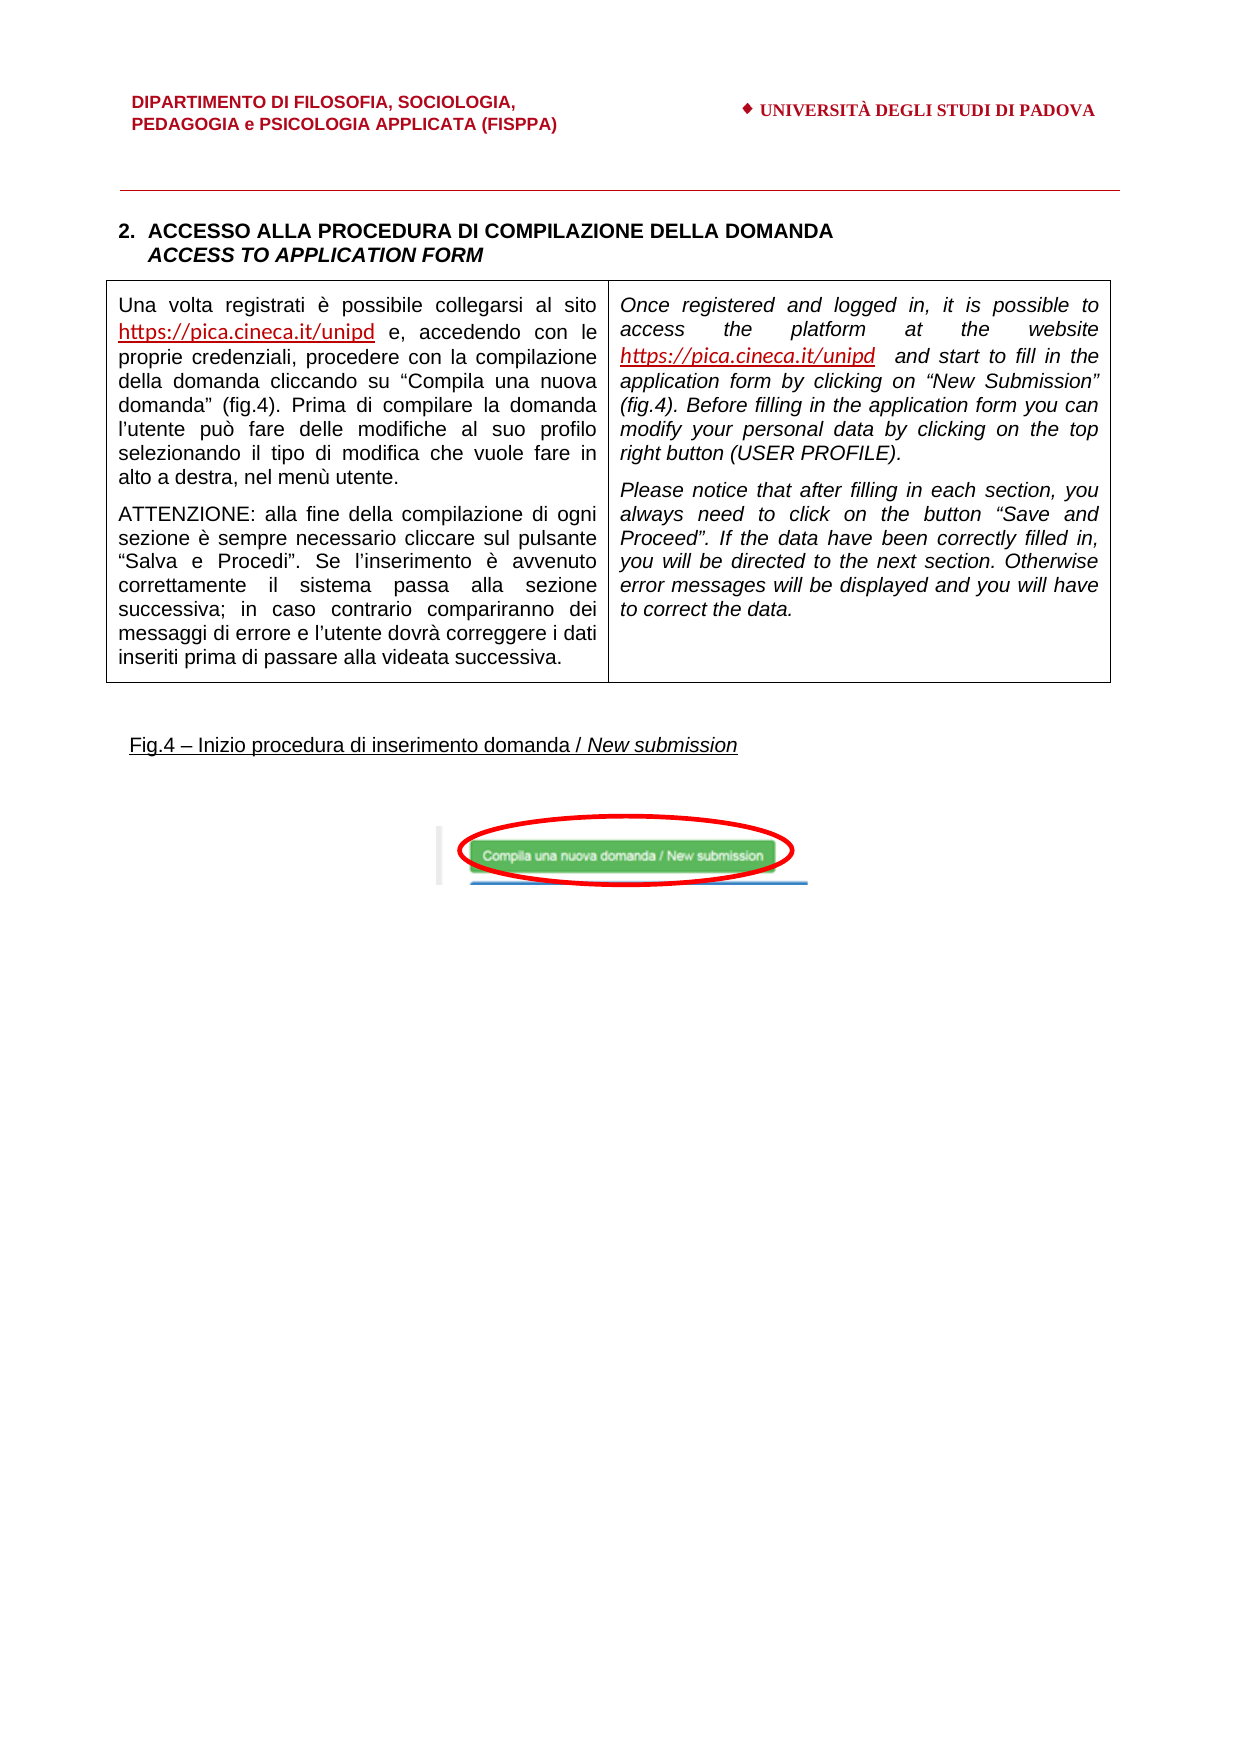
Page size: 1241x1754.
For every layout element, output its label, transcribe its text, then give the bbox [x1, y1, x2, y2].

picture [463, 826, 789, 882]
text Fig.4 – Inizio procedura di inserimento domanda / New submission [129, 732, 1094, 757]
picture [695, 826, 808, 885]
table_header Una volta registrati è possibile collegarsi al sito https://pica.cineca.it/unipd e, accedendo con le proprie credenziali, procedere con la compilazione della domanda cliccando su “Compila una nuova domanda” (fig.4). Prima di compilare la domanda l’utente può fare delle modifiche al suo profilo selezionando il tipo di modifica che vuole fare in alto a destra, nel menù utente. ATTENZIONE: alla fine della compilazione di ogni sezione è sempre necessario cliccare sul pulsante “Salva e Procedi”. Se l’inserimento è avvenuto correttamente il sistema passa alla sezione successiva; in caso contrario compariranno dei messaggi di errore e l’utente dovrà correggere i dati inseriti prima di passare alla videata successiva. [107, 281, 608, 682]
text 2. ACCESSO ALLA PROCEDURA DI COMPILAZIONE DELLA DOMANDA ACCESS TO APPLICATION FORM [118, 219, 1122, 267]
table_header Once registered and logged in, it is possible to access the platform at the website https://pica.cineca.it/unipd and start to fill in the application form by clicking on “New Submission” (fig.4). Before filling in the application form you can modify your personal data by clicking on the top right button (USER PROFILE). Please notice that after filling in each section, you always need to click on the button “Save and Proceed”. If the data have been correctly filled in, you will be directed to the next section. Otherwise error messages will be displayed and you will have to correct the data. [609, 281, 1110, 682]
picture [435, 826, 557, 885]
picture [734, 99, 760, 117]
